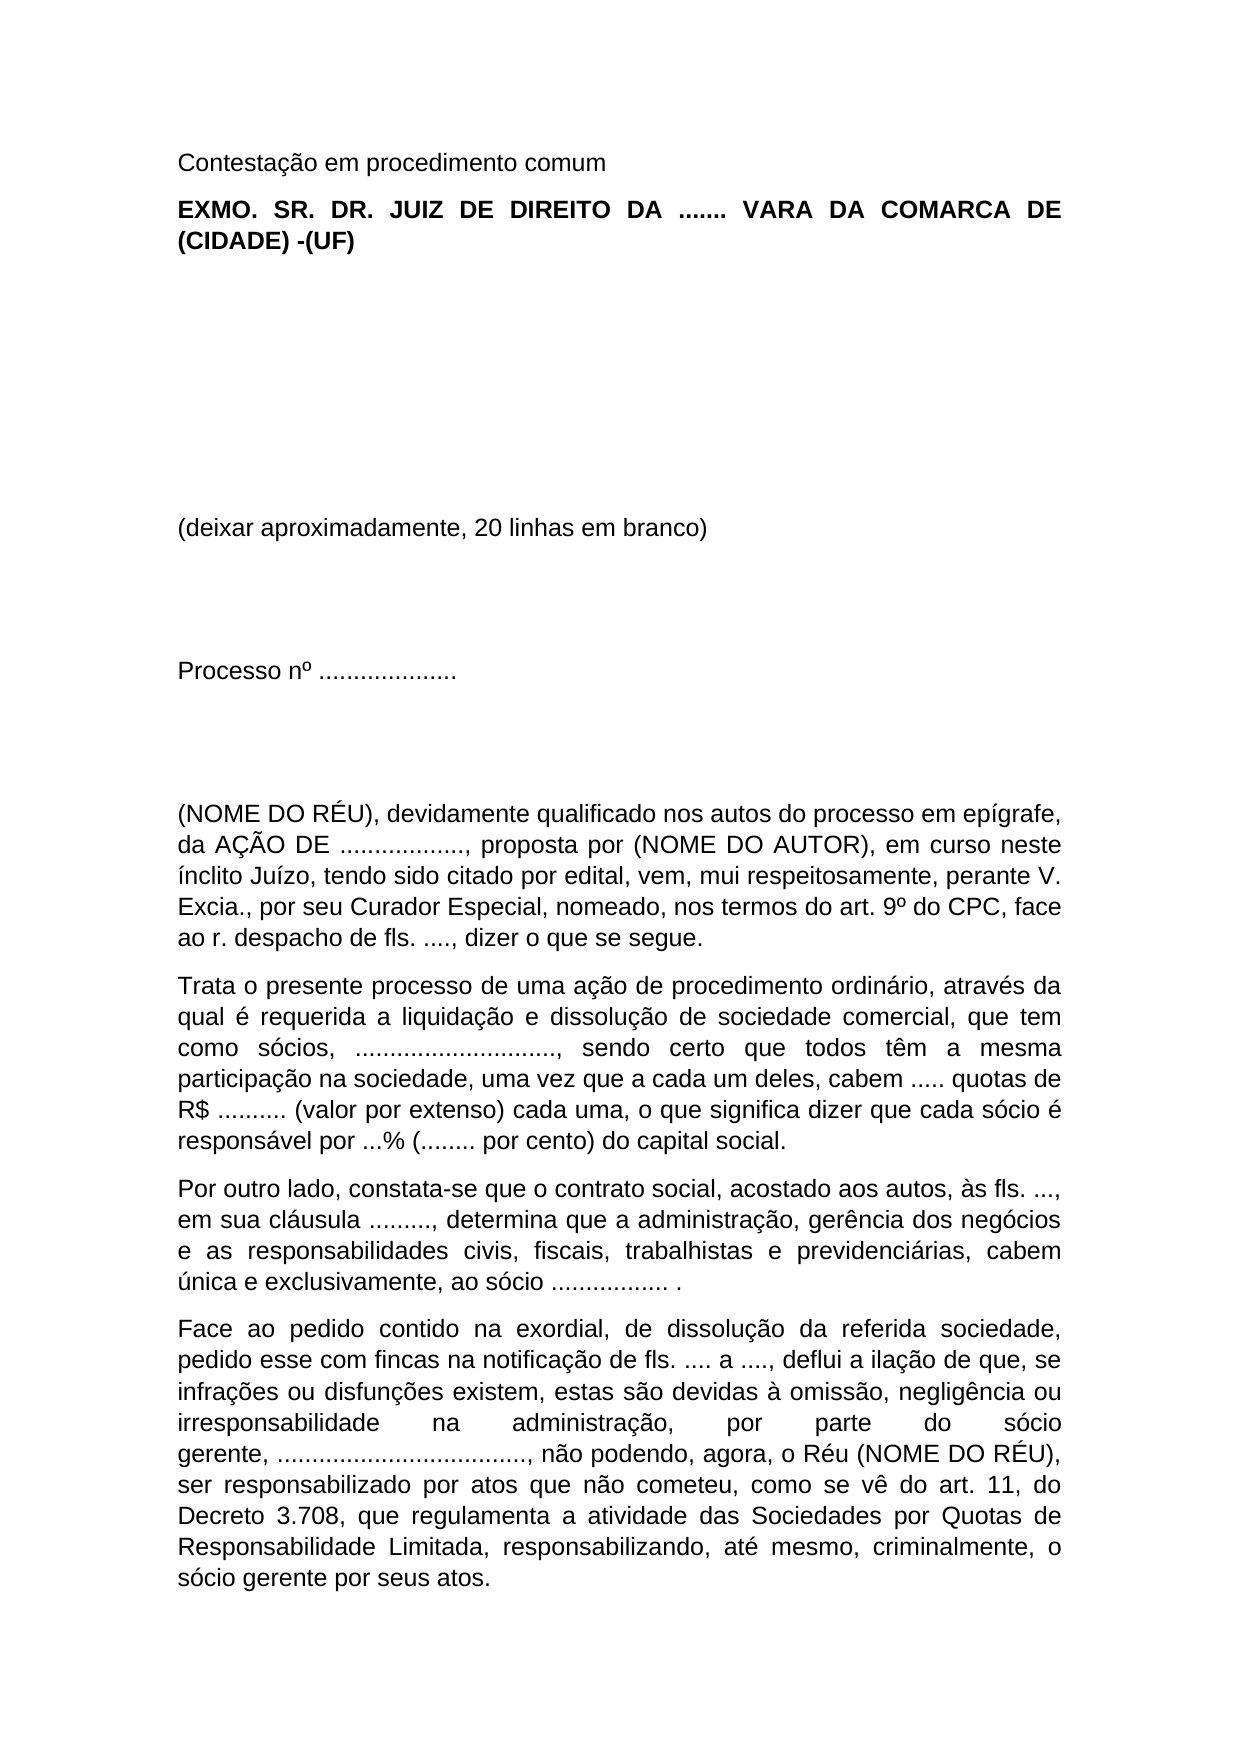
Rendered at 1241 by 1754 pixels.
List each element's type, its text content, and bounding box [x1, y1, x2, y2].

text EXMO. SR. DR. JUIZ DE DIREITO DA ....... VARA DA COMARCA DE (CIDADE) -(UF) [177, 195, 1063, 255]
text (NOME DO RÉU), devidamente qualificado nos autos do processo em epígrafe, da AÇÃO DE .................., proposta por (NOME DO AUTOR), em curso neste ínclito Juízo, tendo sido citado por edital, vem, mui respeitosamente, perante V. Excia., por seu Curador Especial, nomeado, nos termos do art. 9º do CPC, face ao r. despacho de fls. ...., dizer o que se segue. [177, 799, 1063, 952]
text Face ao pedido contido na exordial, de dissolução da referida sociedade, pedido esse com fincas na notificação de fls. .... a ...., deflui a ilação de que, se infrações ou disfunções existem, estas são devidas à omissão, negligência ou irresponsabilidade na administração, por parte do sócio gerente, ...................................., não podendo, agora, o Réu (NOME DO RÉU), ser responsabilizado por atos que não cometeu, como se vê do art. 11, do Decreto 3.708, que regulamenta a atividade das Sociedades por Quotas de Responsabilidade Limitada, responsabilizando, até mesmo, criminalmente, o sócio gerente por seus atos. [177, 1314, 1063, 1592]
text (deixar aproximadamente, 20 linhas em branco) [177, 513, 1063, 541]
text Processo nº .................... [177, 656, 1063, 684]
text Contestação em procedimento comum [177, 148, 1063, 176]
text Por outro lado, constata-se que o contrato social, acostado aos autos, às fls. ..., em sua cláusula ........., determina que a administração, gerência dos negócios e as responsabilidades civis, fiscais, trabalhistas e previdenciárias, cabem única e exclusivamente, ao sócio ................. . [177, 1174, 1063, 1296]
text Trata o presente processo de uma ação de procedimento ordinário, através da qual é requerida a liquidação e dissolução de sociedade comercial, que tem como sócios, ............................., sendo certo que todos têm a mesma participação na sociedade, uma vez que a cada um deles, cabem ..... quotas de R$ .......... (valor por extenso) cada uma, o que significa dizer que cada sócio é responsável por ...% (........ por cento) do capital social. [177, 971, 1063, 1155]
